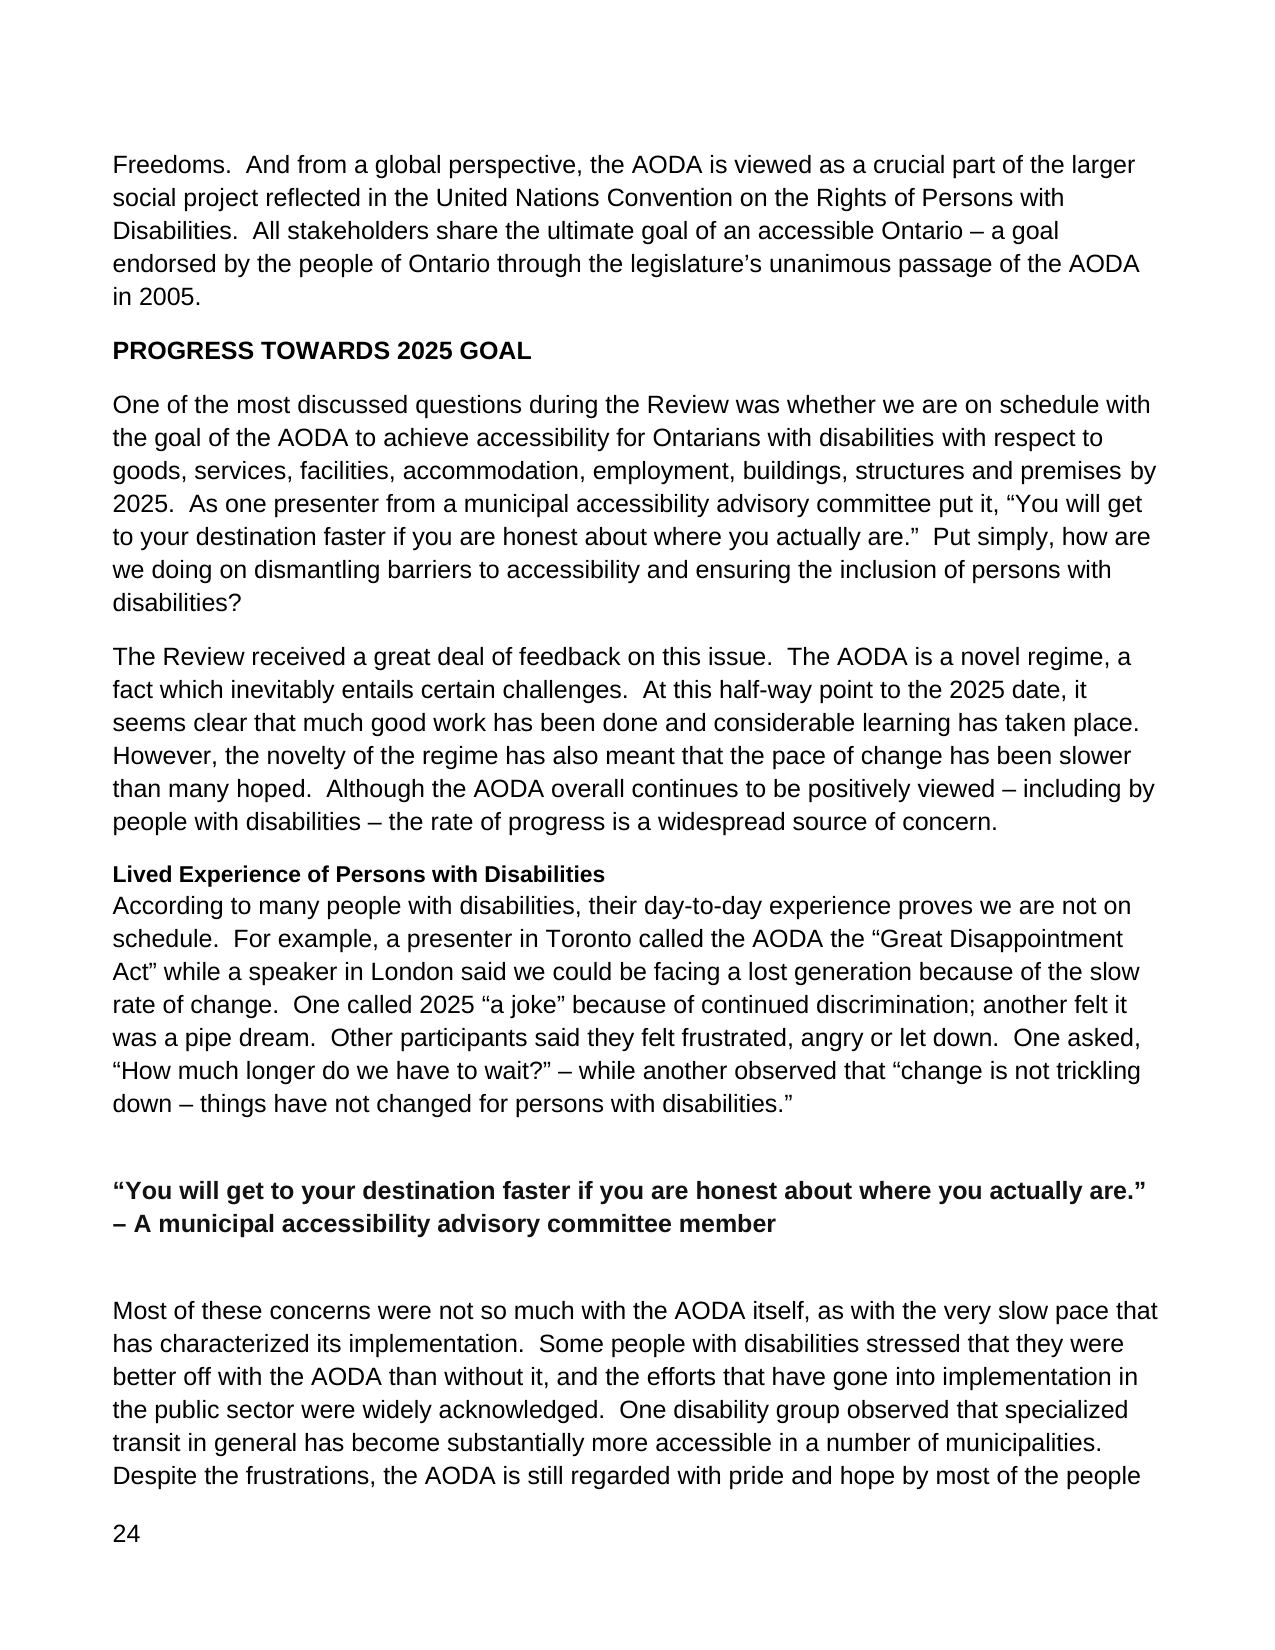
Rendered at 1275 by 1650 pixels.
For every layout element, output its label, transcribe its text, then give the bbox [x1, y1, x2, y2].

subtitle PROGRESS TOWARDS 2025 GOAL [112, 336, 1162, 365]
text The Review received a great deal of feedback on this issue. The AODA is a novel regime, a fact which inevitably entails certain challenges. At this half-way point to the 2025 date, it seems clear that much good work has been done and considerable learning has taken place. However, the novelty of the regime has also meant that the pace of change has been slower than many hoped. Although the AODA overall continues to be positively viewed – including by people with disabilities – the rate of progress is a widespread source of concern. [112, 642, 1162, 836]
text “You will get to your destination faster if you are honest about where you actually are.” – A municipal accessibility advisory committee member [112, 1176, 1162, 1271]
text One of the most discussed questions during the Review was whether we are on schedule with the goal of the AODA to achieve accessibility for Ontarians with disabilities with respect to goods, services, facilities, accommodation, employment, buildings, structures and premises by 2025. As one presenter from a municipal accessibility advisory committee put it, “You will get to your destination faster if you are honest about where you actually are.” Put simply, how are we doing on dismantling barriers to accessibility and ensuring the inclusion of persons with disabilities? [112, 390, 1162, 617]
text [112, 1296, 1162, 1490]
subtitle Lived Experience of Persons with Disabilities [112, 861, 1162, 887]
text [112, 150, 1162, 311]
text According to many people with disabilities, their day-to-day experience proves we are not on schedule. For example, a presenter in Toronto called the AODA the “Great Disappointment Act” while a speaker in London said we could be facing a lost generation because of the slow rate of change. One called 2025 “a joke” because of continued discrimination; another felt it was a pipe dream. Other participants said they felt frustrated, angry or let down. One asked, “How much longer do we have to wait?” – while another observed that “change is not trickling down – things have not changed for persons with disabilities.” [112, 891, 1162, 1151]
